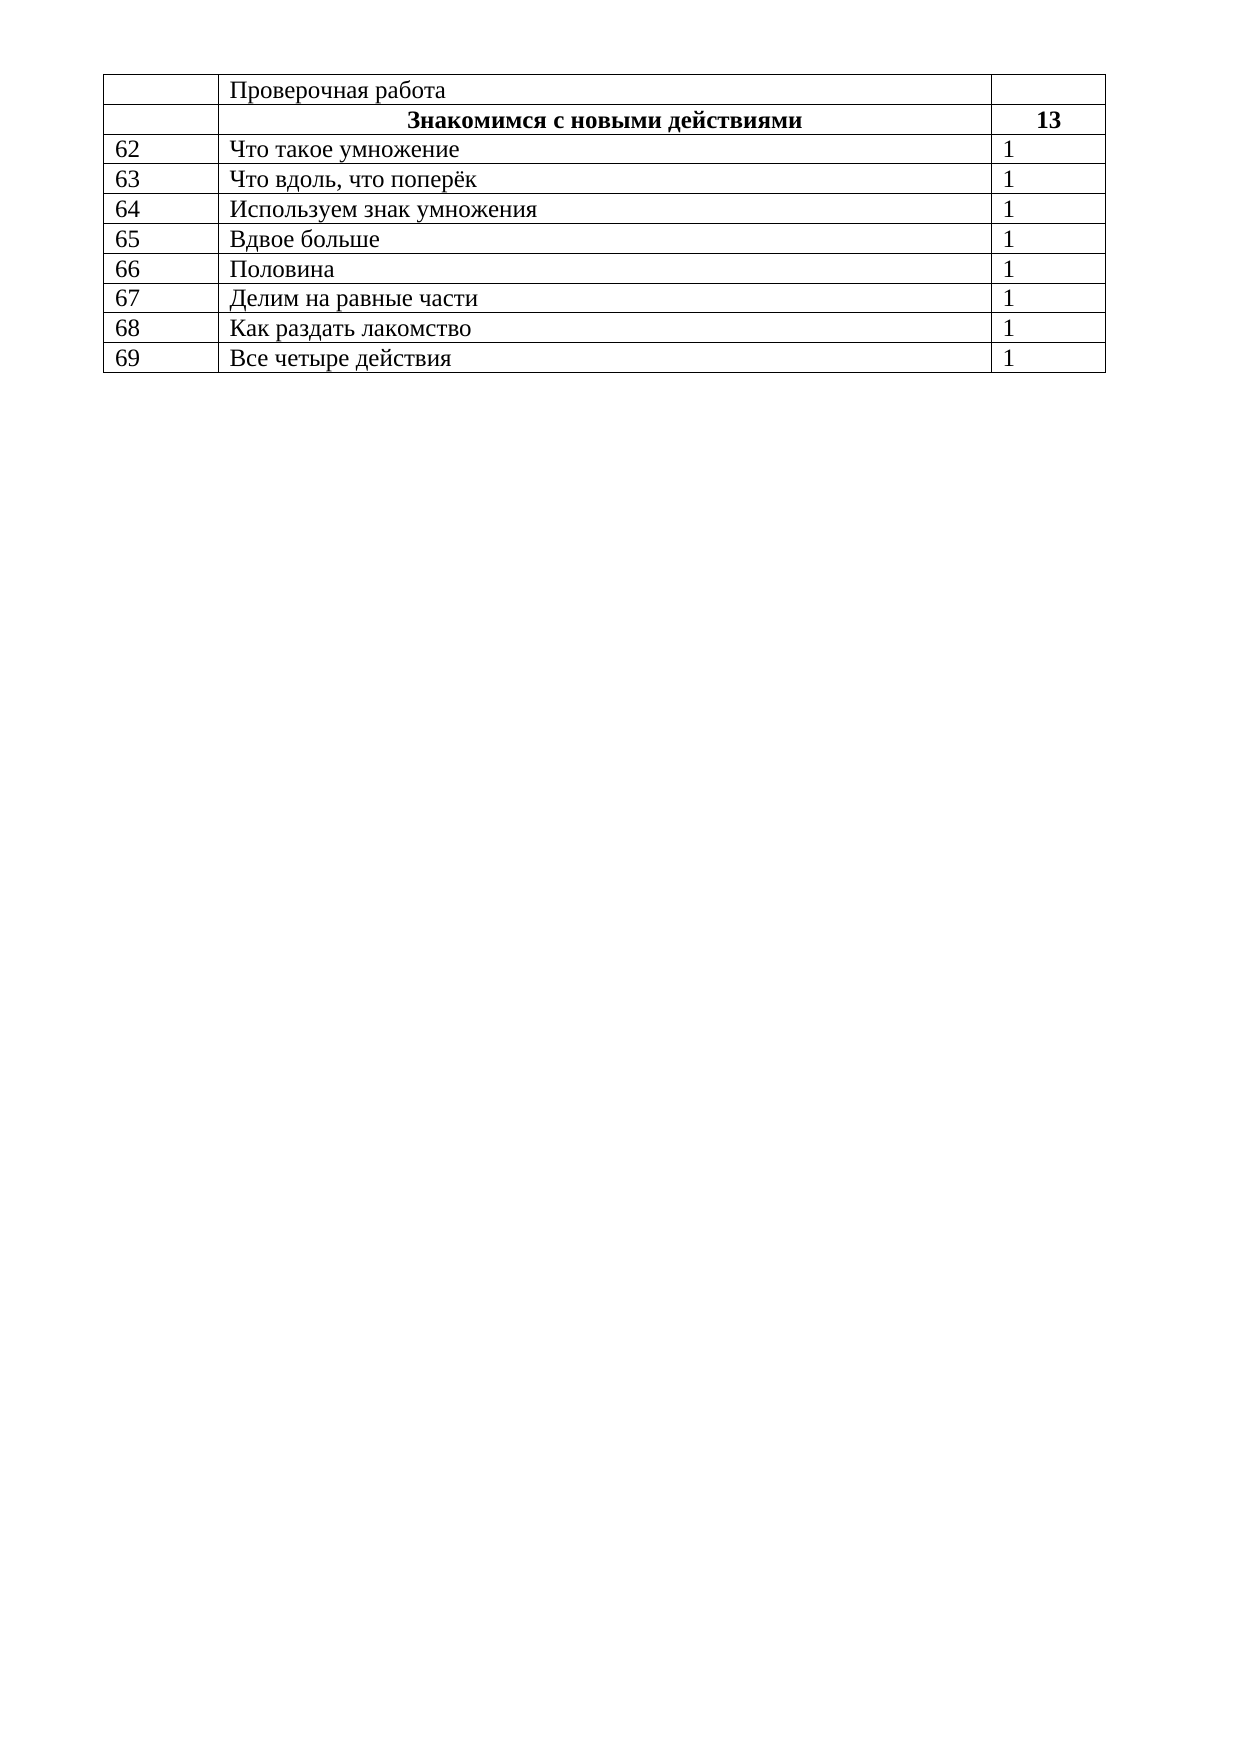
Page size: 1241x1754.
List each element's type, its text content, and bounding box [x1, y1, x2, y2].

table_cell Все четыре действия [219, 343, 991, 372]
table_cell Что вдоль, что поперёк [219, 164, 991, 193]
table_cell Половина [219, 254, 991, 282]
table_cell 64 [104, 194, 218, 223]
table_cell 1 [992, 343, 1105, 372]
table_cell Что такое умножение [219, 135, 991, 163]
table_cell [219, 75, 991, 104]
table_cell Как раздать лакомство [219, 313, 991, 342]
table_cell 66 [104, 254, 218, 282]
table_cell 1 [992, 135, 1105, 163]
table_cell Знакомимся с новыми действиями [219, 105, 991, 133]
table_cell 1 [992, 224, 1105, 253]
table_cell 1 [992, 313, 1105, 342]
table_cell 1 [992, 284, 1105, 312]
table_cell 59-61 [104, 75, 218, 104]
table_cell 69 [104, 343, 218, 372]
table_cell Используем знак умножения [219, 194, 991, 223]
table_cell 63 [104, 164, 218, 193]
table_cell 3 [992, 75, 1105, 104]
table_cell 1 [992, 194, 1105, 223]
table_cell 1 [992, 164, 1105, 193]
table_cell 62 [104, 135, 218, 163]
table_cell 13 [992, 105, 1105, 133]
table_cell 65 [104, 224, 218, 253]
table_cell 67 [104, 284, 218, 312]
table_cell Вдвое больше [219, 224, 991, 253]
table_cell [104, 105, 218, 133]
table_cell 68 [104, 313, 218, 342]
table_cell 1 [992, 254, 1105, 282]
table_cell Делим на равные части [219, 284, 991, 312]
